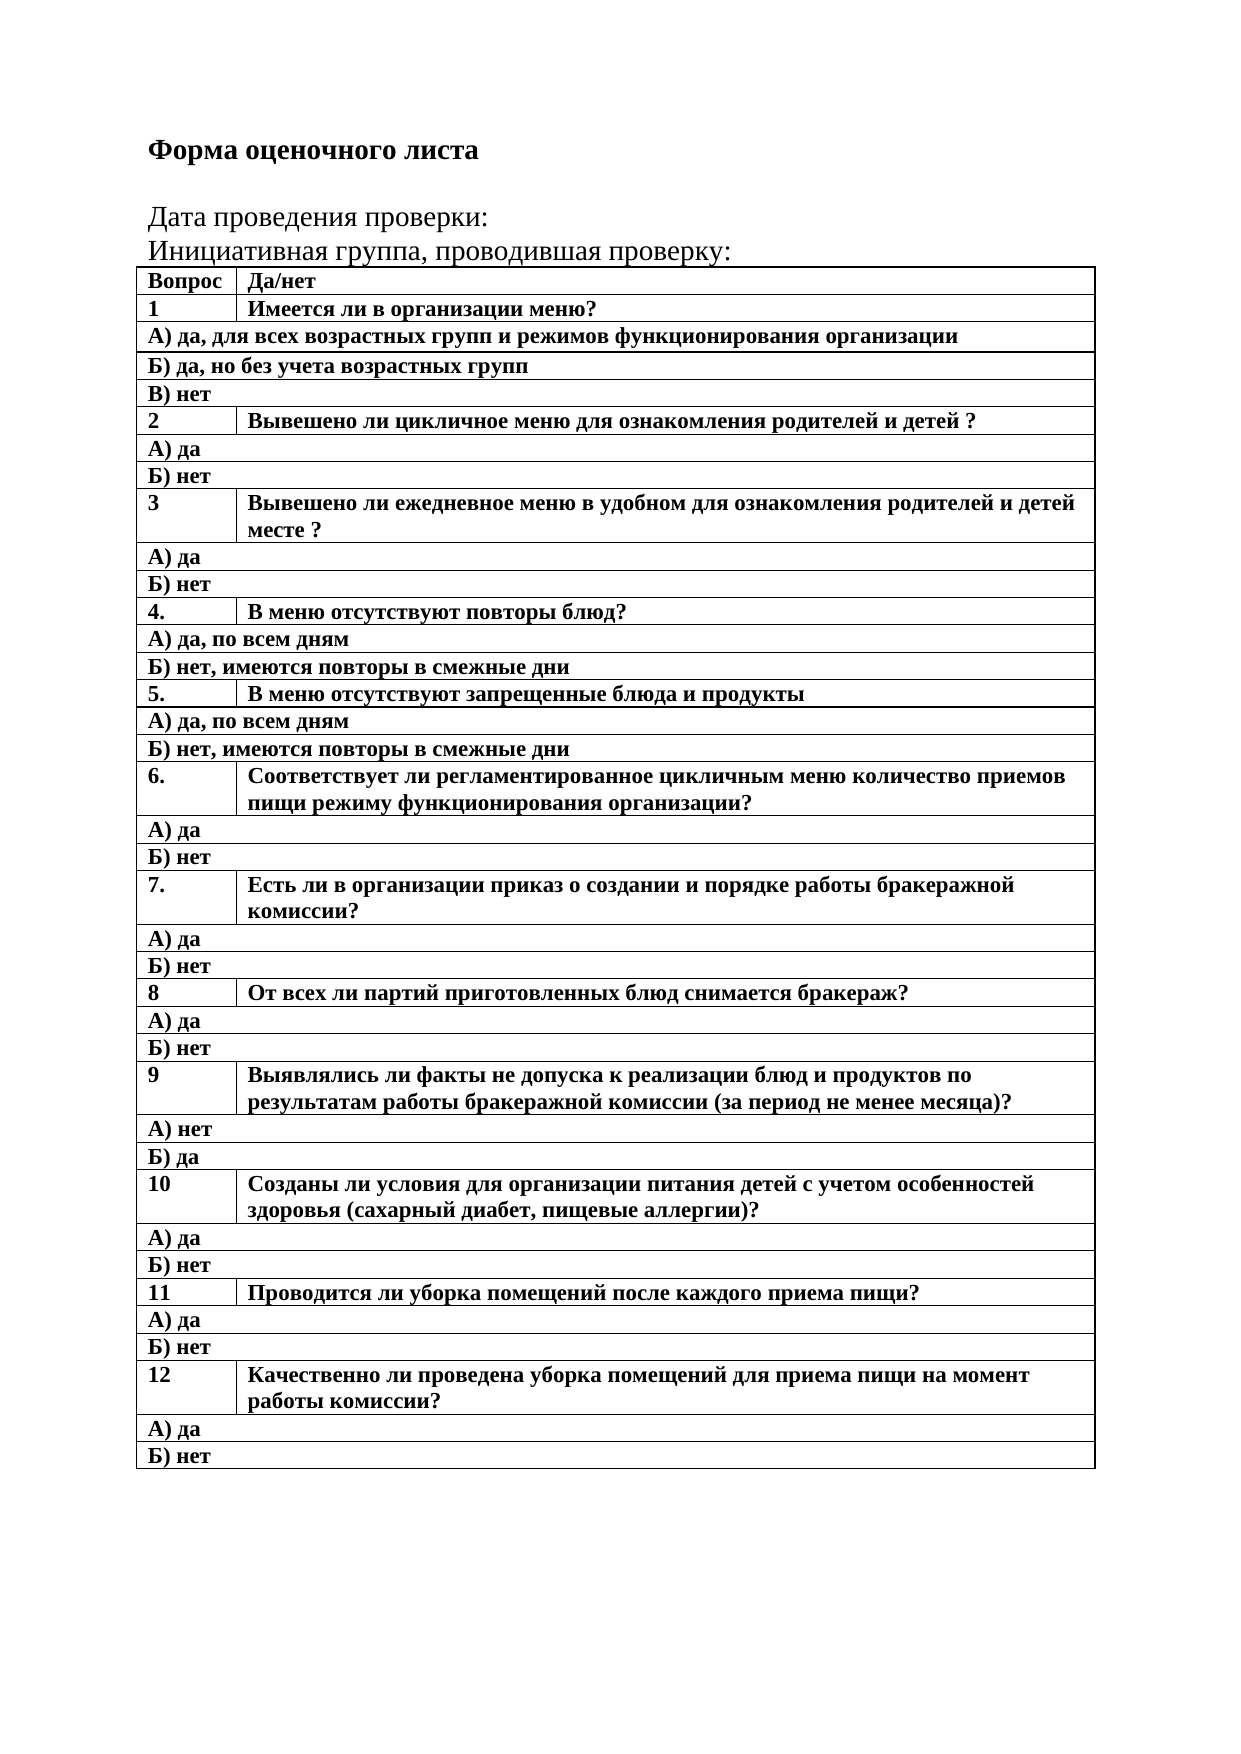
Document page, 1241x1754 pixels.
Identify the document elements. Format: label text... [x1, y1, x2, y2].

table_cell Выявлялись ли факты не допуска к реализации блюд и продуктов по результатам работы бракеражной комиссии (за период не менее месяца)? [237, 1062, 1094, 1114]
table_cell 7. [137, 871, 236, 923]
table_cell Б) нет [137, 844, 1094, 870]
table_cell А) да [137, 1007, 1094, 1033]
table_cell А) да [137, 543, 1094, 569]
table_cell Б) нет [137, 1334, 1094, 1360]
table_cell Есть ли в организации приказ о создании и порядке работы бракеражной комиссии? [237, 871, 1094, 923]
table_cell Б) нет [137, 1251, 1094, 1278]
text Дата проведения проверки: [148, 199, 1167, 233]
table_cell А) да [137, 1306, 1094, 1332]
table_cell 1 [137, 295, 236, 321]
table_cell Б) нет [137, 952, 1094, 978]
table_cell В) нет [137, 380, 1094, 406]
table_cell Б) да [137, 1143, 1094, 1169]
table_cell 2 [137, 407, 236, 433]
table_cell Вывешено ли ежедневное меню в удобном для ознакомления родителей и детей месте ? [237, 489, 1094, 542]
table_cell А) да, по всем дням [137, 708, 1094, 734]
text Форма оценочного листа [148, 132, 1167, 166]
table_cell Имеется ли в организации меню? [237, 295, 1094, 321]
table_cell Вывешено ли цикличное меню для ознакомления родителей и детей ? [237, 407, 1094, 433]
table_cell В меню отсутствуют повторы блюд? [237, 598, 1094, 624]
table_cell 10 [137, 1170, 236, 1223]
table_cell 9 [137, 1062, 236, 1114]
table_cell Качественно ли проведена уборка помещений для приема пищи на момент работы комиссии? [237, 1361, 1094, 1413]
table_cell Б) нет [137, 571, 1094, 597]
table_cell Б) да, но без учета возрастных групп [137, 353, 1094, 379]
table_cell А) да, по всем дням [137, 625, 1094, 652]
table_cell Б) нет [137, 1442, 1094, 1468]
table_cell 12 [137, 1361, 236, 1413]
table_cell А) да [137, 1224, 1094, 1250]
table_cell Б) нет, имеются повторы в смежные дни [137, 735, 1094, 761]
table_cell А) да, для всех возрастных групп и режимов функционирования организации [137, 322, 1094, 351]
table_cell А) да [137, 435, 1094, 461]
table_header Вопрос [137, 268, 236, 294]
table_cell 3 [137, 489, 236, 542]
text Инициативная группа, проводившая проверку: [148, 233, 1167, 266]
table_cell Б) нет [137, 462, 1094, 488]
table_header Да/нет [237, 268, 1094, 294]
table_cell От всех ли партий приготовленных блюд снимается бракераж? [237, 979, 1094, 1006]
table_cell 5. [137, 680, 236, 706]
table_cell Соответствует ли регламентированное цикличным меню количество приемов пищи режиму функционирования организации? [237, 762, 1094, 815]
table_cell 8 [137, 979, 236, 1006]
table_cell А) да [137, 816, 1094, 842]
table_cell Б) нет [137, 1034, 1094, 1061]
table_cell В меню отсутствуют запрещенные блюда и продукты [237, 680, 1094, 706]
table_cell 6. [137, 762, 236, 815]
table_cell Созданы ли условия для организации питания детей с учетом особенностей здоровья (сахарный диабет, пищевые аллергии)? [237, 1170, 1094, 1223]
table_cell А) нет [137, 1115, 1094, 1142]
table_cell Проводится ли уборка помещений после каждого приема пищи? [237, 1279, 1094, 1305]
table_cell А) да [137, 1415, 1094, 1441]
table_cell Б) нет, имеются повторы в смежные дни [137, 653, 1094, 679]
table_cell 4. [137, 598, 236, 624]
table_cell 11 [137, 1279, 236, 1305]
table_cell А) да [137, 925, 1094, 951]
